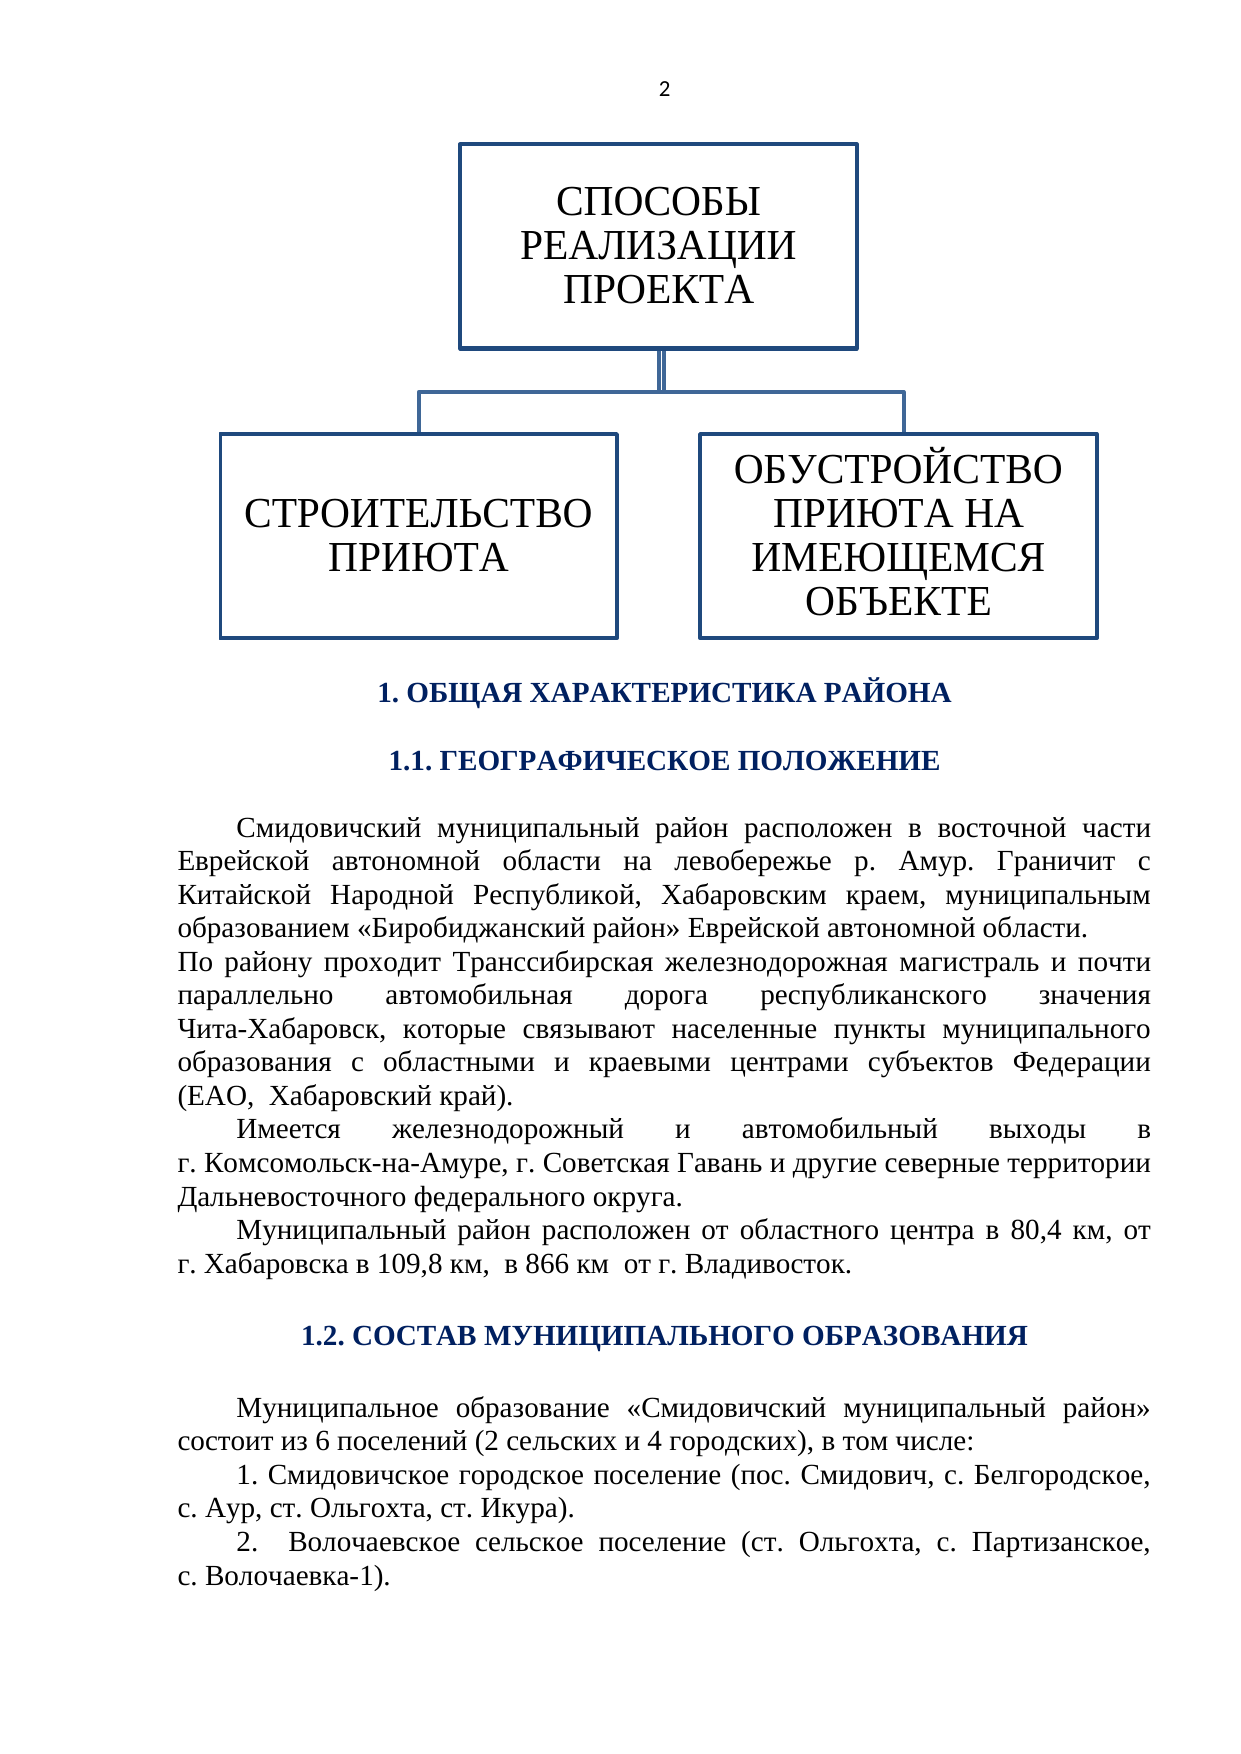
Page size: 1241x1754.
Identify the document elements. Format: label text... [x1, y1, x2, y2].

text По району проходит Транссибирская железнодорожная магистраль и почти параллельно автомобильная дорога республиканского значения Чита-Хабаровск, которые связывают населенные пункты муниципального образования с областными и краевыми центрами субъектов Федерации (ЕАО, Хабаровский край). [177, 944, 1152, 1112]
text 1.1. ГЕОГРАФИЧЕСКОЕ ПОЛОЖЕНИЕ [177, 743, 1152, 776]
text 1.2. СОСТАВ МУНИЦИПАЛЬНОГО ОБРАЗОВАНИЯ [177, 1318, 1152, 1351]
text Муниципальный район расположен от областного центра в 80,4 км, от г. Хабаровска в 109,8 км, в 866 км от г. Владивосток. [177, 1212, 1152, 1279]
text Имеется железнодорожный и автомобильный выходы в г. Комсомольск-на-Амуре, г. Советская Гавань и другие северные территории Дальневосточного федерального округа. [177, 1112, 1152, 1212]
text Смидовичский муниципальный район расположен в восточной части Еврейской автономной области на левобережье р. Амур. Граничит с Китайской Народной Республикой, Хабаровским краем, муниципальным образованием «Биробиджанский район» Еврейской автономной области. [177, 810, 1152, 944]
text 1. Смидовичское городское поселение (пос. Смидович, с. Белгородское, с. Аур, ст. Ольгохта, ст. Икура). [177, 1457, 1152, 1524]
text 1. ОБЩАЯ ХАРАКТЕРИСТИКА РАЙОНА [177, 676, 1152, 709]
text 2. Волочаевское сельское поселение (ст. Ольгохта, с. Партизанское, с. Волочаевка-1). [177, 1524, 1152, 1591]
text Муниципальное образование «Смидовичский муниципальный район» состоит из 6 поселений (2 сельских и 4 городских), в том числе: [177, 1390, 1152, 1457]
